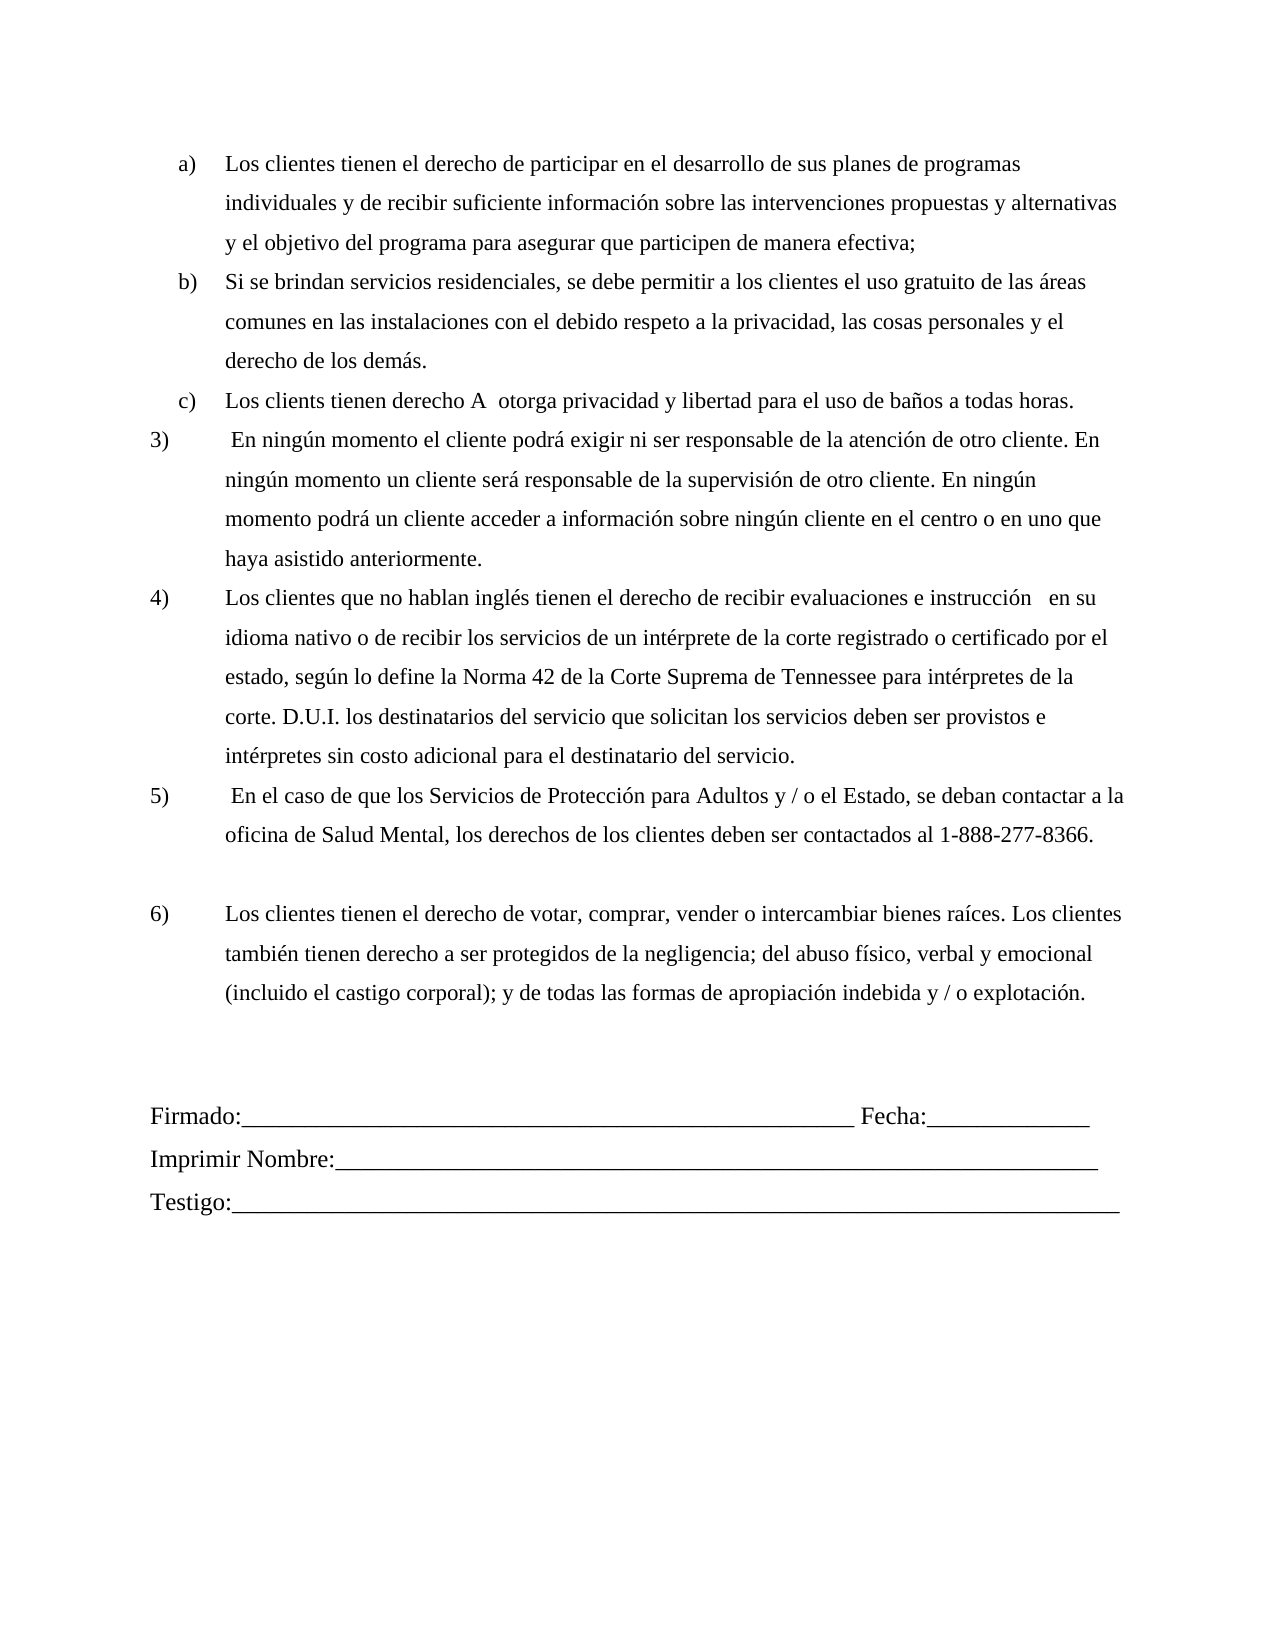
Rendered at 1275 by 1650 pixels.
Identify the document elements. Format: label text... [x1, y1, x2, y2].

text 4) Los clientes que no hablan inglés tienen el derecho de recibir evaluaciones e instrucción en su idioma nativo o de recibir los servicios de un intérprete de la corte registrado o certificado por el estado, según lo define la Norma 42 de la Corte Suprema de Tennessee para intérpretes de la corte. D.U.I. los destinatarios del servicio que solicitan los servicios deben ser provistos e intérpretes sin costo adicional para el destinatario del servicio. [150, 584, 1125, 768]
text a) Los clientes tienen el derecho de participar en el desarrollo de sus planes de programas individuales y de recibir suficiente información sobre las intervenciones propuestas y alternativas y el objetivo del programa para asegurar que participen de manera efectiva; [178, 150, 1125, 255]
text Testigo:_______________________________________________________________________ [150, 1187, 1125, 1216]
text c) Los clients tienen derecho A otorga privacidad y libertad para el uso de baños a todas horas. [150, 387, 1125, 413]
text 3) En ningún momento el cliente podrá exigir ni ser responsable de la atención de otro cliente. En ningún momento un cliente será responsable de la supervisión de otro cliente. En ningún momento podrá un cliente acceder a información sobre ningún cliente en el centro o en uno que haya asistido anteriormente. [150, 426, 1125, 571]
text Imprimir Nombre:_____________________________________________________________ [150, 1144, 1125, 1173]
text b) Si se brindan servicios residenciales, se debe permitir a los clientes el uso gratuito de las áreas comunes en las instalaciones con el debido respeto a la privacidad, las cosas personales y el derecho de los demás. [178, 268, 1125, 374]
text 5) En el caso de que los Servicios de Protección para Adultos y / o el Estado, se deban contactar a la oficina de Salud Mental, los derechos de los clientes deben ser contactados al 1-888-277-8366. [150, 782, 1125, 887]
text 6) Los clientes tienen el derecho de votar, comprar, vender o intercambiar bienes raíces. Los clientes también tienen derecho a ser protegidos de la negligencia; del abuso físico, verbal y emocional (incluido el castigo corporal); y de todas las formas de apropiación indebida y / o explotación. [150, 900, 1125, 1005]
text Firmado:_________________________________________________ Fecha:_____________ [150, 1101, 1125, 1130]
